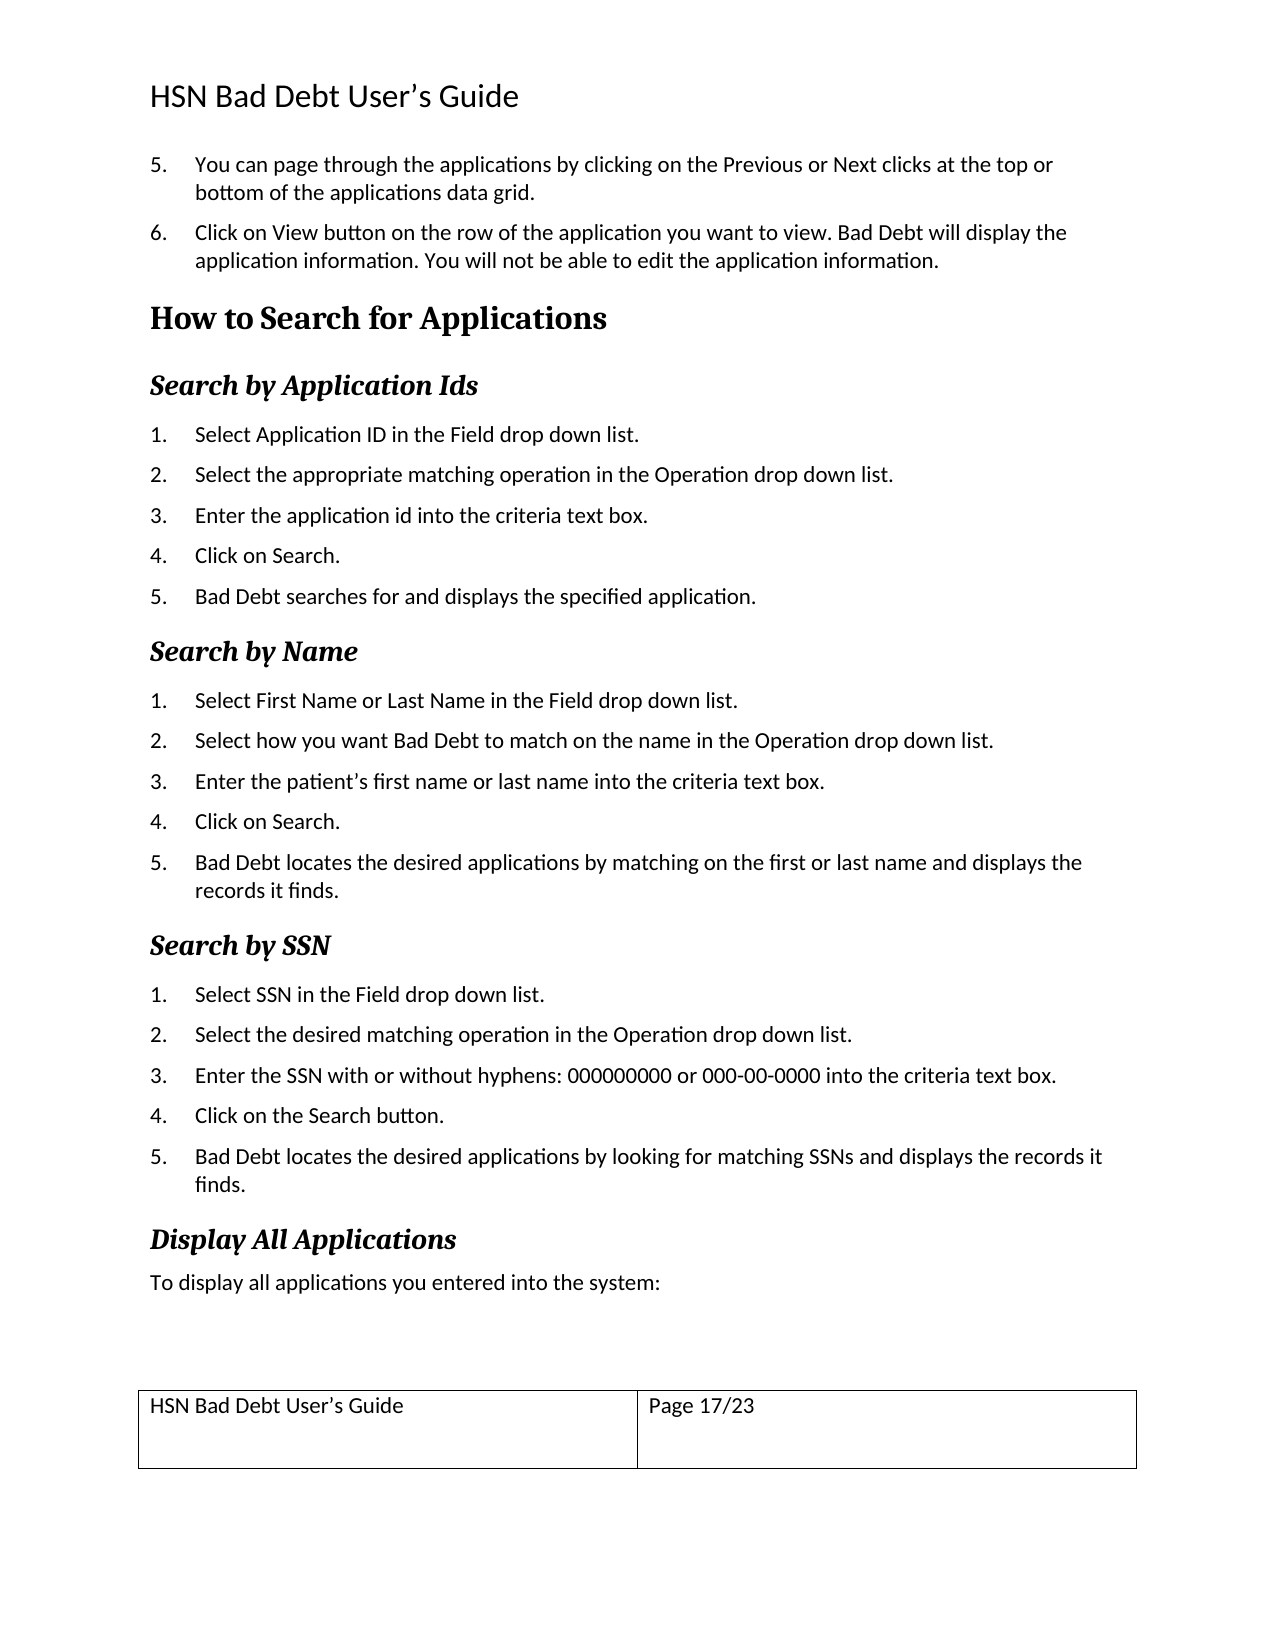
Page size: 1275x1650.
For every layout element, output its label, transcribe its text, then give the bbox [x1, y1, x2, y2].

subtitle How to Search for Applications [150, 299, 1125, 338]
list Enter the SSN with or without hyphens: 000000000 or 000-00-0000 into the criteria text box. [150, 1061, 1125, 1089]
list Bad Debt searches for and displays the specified application. [150, 582, 1125, 610]
list Click on the Search button. [150, 1102, 1125, 1129]
subtitle Search by Name [150, 635, 1125, 668]
text To display all applications you entered into the system: [150, 1268, 1125, 1296]
list Bad Debt locates the desired applications by matching on the first or last name and displays the records it finds. [150, 848, 1125, 904]
list Click on Search. [150, 541, 1125, 569]
list You can page through the applications by clicking on the Previous or Next clicks at the top or bottom of the applications data grid. [150, 150, 1125, 206]
list Select the desired matching operation in the Operation drop down list. [150, 1021, 1125, 1048]
list Click on Search. [150, 807, 1125, 835]
subtitle Display All Applications [150, 1223, 1125, 1257]
list Select how you want Bad Debt to match on the name in the Operation drop down list. [150, 726, 1125, 754]
subtitle Search by Application Ids [150, 369, 1125, 402]
list Enter the application id into the criteria text box. [150, 501, 1125, 529]
subtitle Search by SSN [150, 929, 1125, 962]
list Select First Name or Last Name in the Field drop down list. [150, 686, 1125, 714]
list Select SSN in the Field drop down list. [150, 980, 1125, 1008]
list Click on View button on the row of the application you want to view. Bad Debt will display the application information. You will not be able to edit the application information. [150, 218, 1125, 274]
list Select Application ID in the Field drop down list. [150, 420, 1125, 448]
list Bad Debt locates the desired applications by looking for matching SSNs and displays the records it finds. [150, 1142, 1125, 1198]
list Enter the patient’s first name or last name into the criteria text box. [150, 767, 1125, 795]
list Select the appropriate matching operation in the Operation drop down list. [150, 460, 1125, 488]
